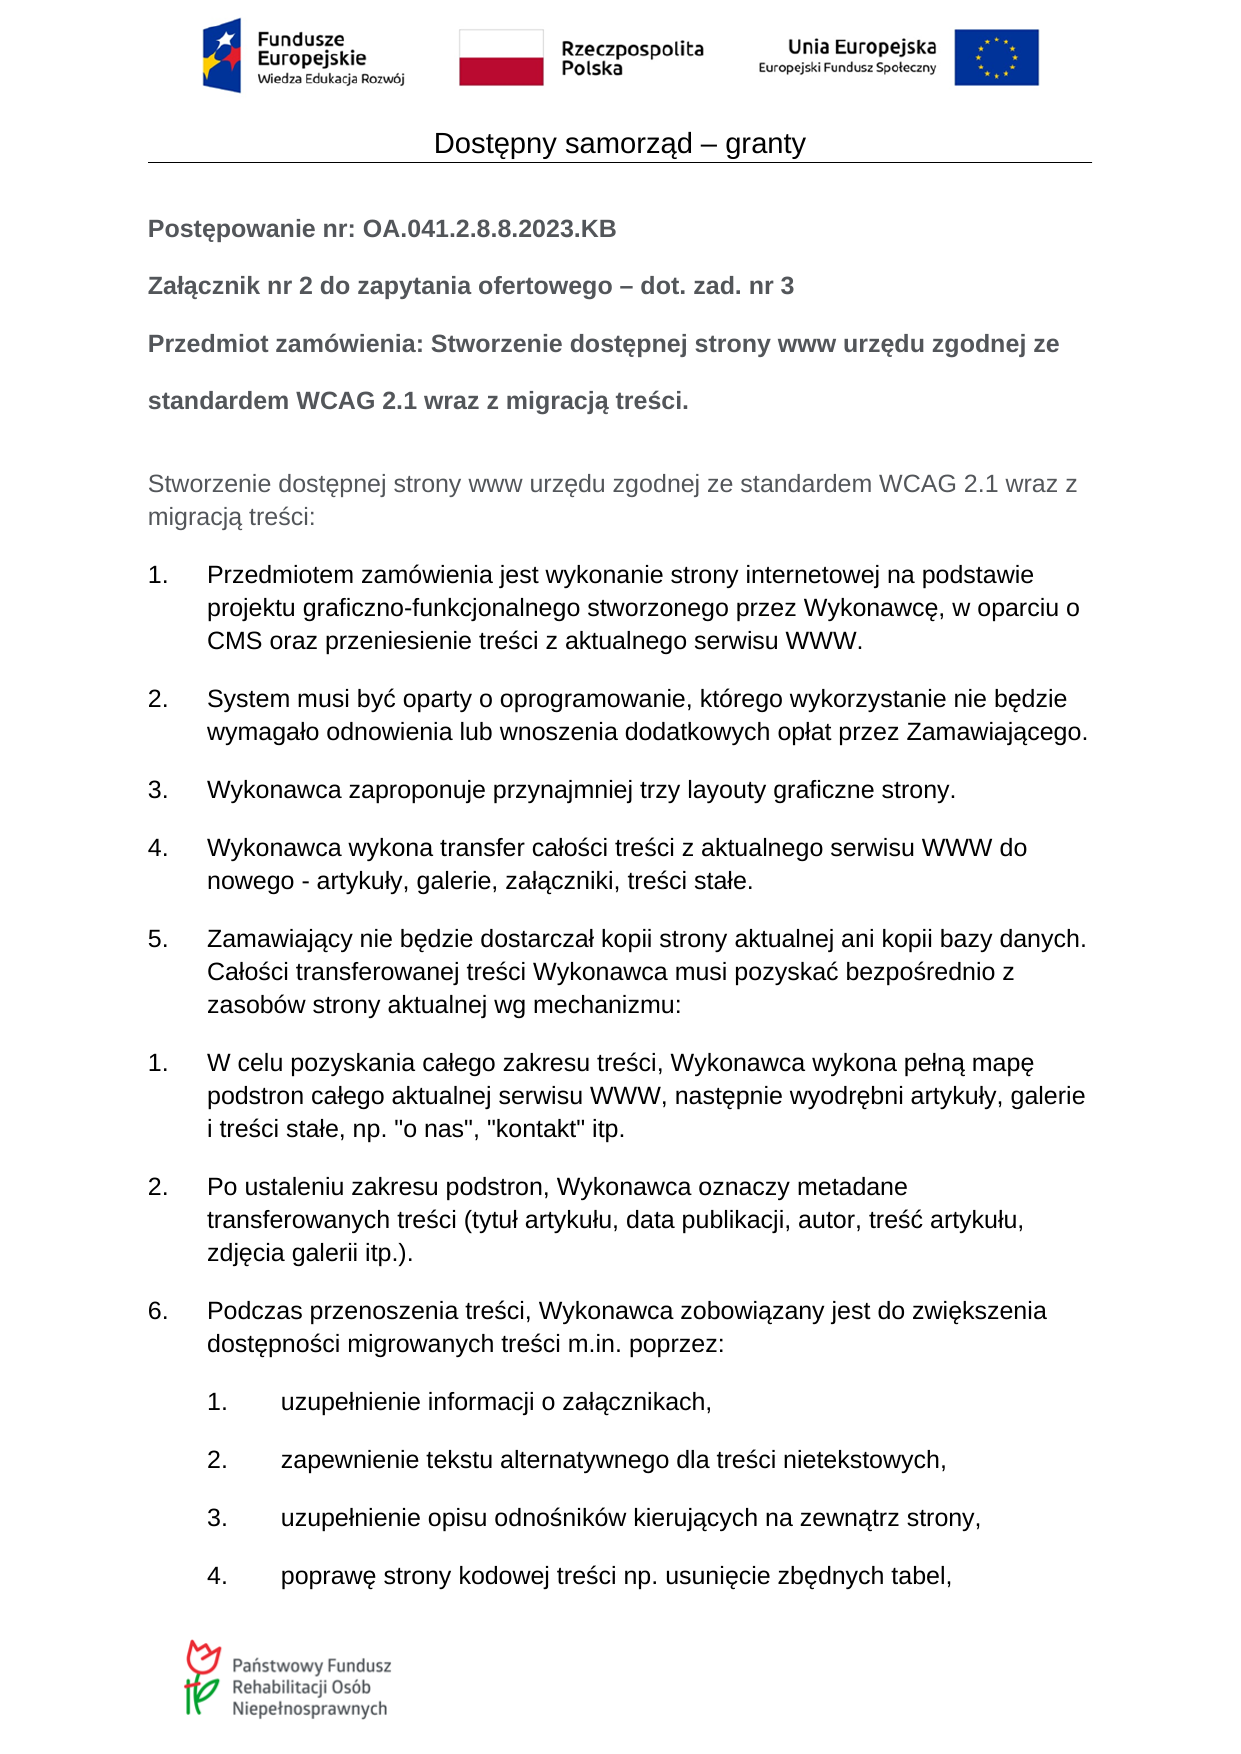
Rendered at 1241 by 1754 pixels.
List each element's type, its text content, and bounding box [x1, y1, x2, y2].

list W celu pozyskania całego zakresu treści, Wykonawca wykona pełną mapę podstron całego aktualnej serwisu WWW, następnie wyodrębni artykuły, galerie i treści stałe, np. "o nas", "kontakt" itp. [148, 1048, 1092, 1143]
list uzupełnienie informacji o załącznikach, [207, 1387, 1092, 1416]
list poprawę strony kodowej treści np. usunięcie zbędnych tabel, [207, 1561, 1092, 1590]
subtitle Postępowanie nr: OA.041.2.8.8.2023.KB [148, 213, 1092, 242]
list zapewnienie tekstu alternatywnego dla treści nietekstowych, [207, 1445, 1092, 1474]
list Wykonawca zaproponuje przynajmniej trzy layouty graficzne strony. [148, 775, 1092, 803]
list uzupełnienie opisu odnośników kierujących na zewnątrz strony, [207, 1503, 1092, 1532]
list Podczas przenoszenia treści, Wykonawca zobowiązany jest do zwiększenia dostępności migrowanych treści m.in. poprzez: [148, 1296, 1092, 1358]
subtitle Stworzenie dostępnej strony www urzędu zgodnej ze standardem WCAG 2.1 wraz z migracją treści: [148, 468, 1092, 530]
subtitle Załącznik nr 2 do zapytania ofertowego – dot. zad. nr 3 [148, 271, 1092, 300]
list Wykonawca wykona transfer całości treści z aktualnego serwisu WWW do nowego - artykuły, galerie, załączniki, treści stałe. [148, 833, 1092, 894]
picture [147, 1605, 428, 1754]
subtitle Przedmiot zamówienia: Stworzenie dostępnej strony www urzędu zgodnej ze standardem WCAG 2.1 wraz z migracją treści. [148, 328, 1092, 415]
list System musi być oparty o oprogramowanie, którego wykorzystanie nie będzie wymagało odnowienia lub wnoszenia dodatkowych opłat przez Zamawiającego. [148, 684, 1092, 745]
list Przedmiotem zamówienia jest wykonanie strony internetowej na podstawie projektu graficzno-funkcjonalnego stworzonego przez Wykonawcę, w oparciu o CMS oraz przeniesienie treści z aktualnego serwisu WWW. [148, 559, 1092, 654]
picture [184, 0, 1057, 111]
list Po ustaleniu zakresu podstron, Wykonawca oznaczy metadane transferowanych treści (tytuł artykułu, data publikacji, autor, treść artykułu, zdjęcia galerii itp.). [148, 1172, 1092, 1267]
list Zamawiający nie będzie dostarczał kopii strony aktualnej ani kopii bazy danych. Całości transferowanej treści Wykonawca musi pozyskać bezpośrednio z zasobów strony aktualnej wg mechanizmu: [148, 924, 1092, 1018]
